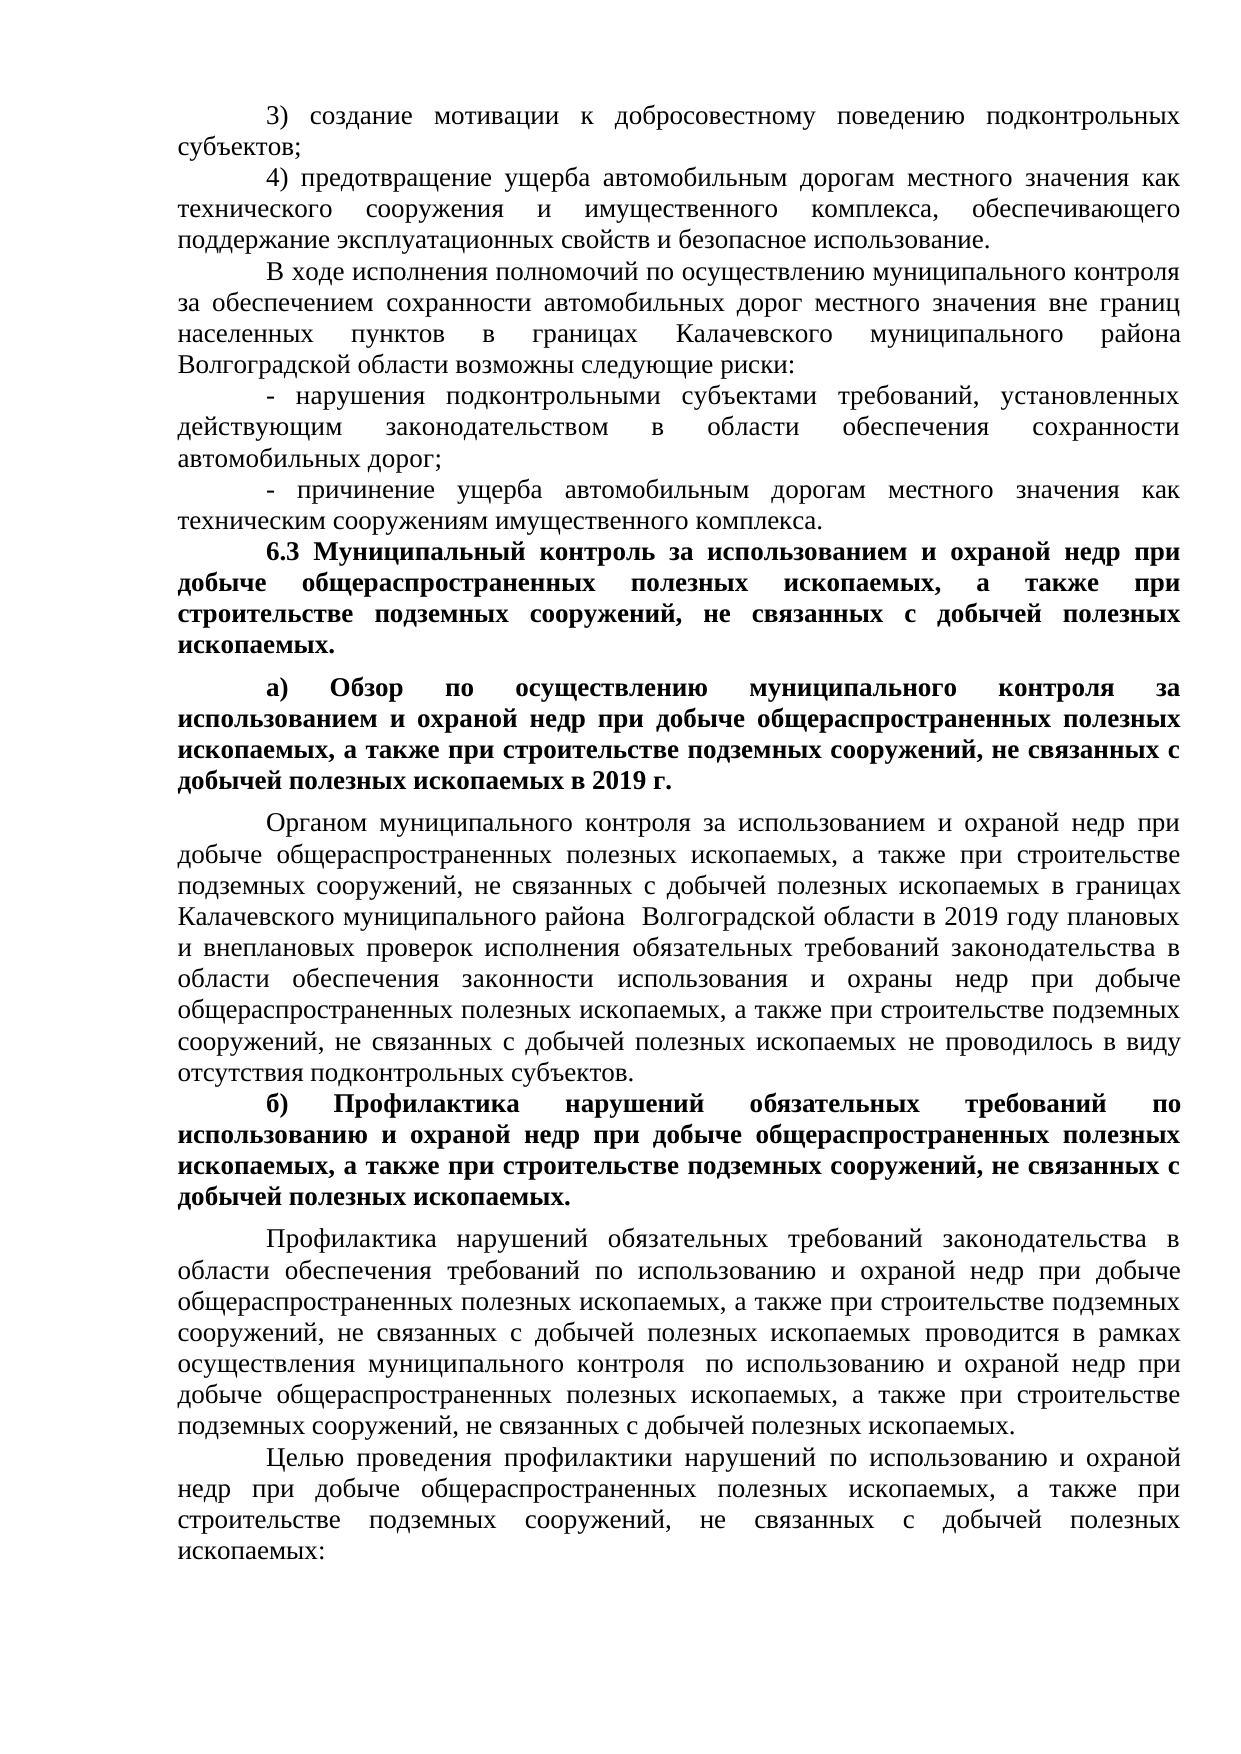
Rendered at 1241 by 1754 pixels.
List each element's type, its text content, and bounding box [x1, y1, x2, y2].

text б) Профилактика нарушений обязательных требований по использованию и охраной недр при добыче общераспространенных полезных ископаемых, а также при строительстве подземных сооружений, не связанных с добычей полезных ископаемых. [177, 1087, 1181, 1211]
text Целью проведения профилактики нарушений по использованию и охраной недр при добыче общераспространенных полезных ископаемых, а также при строительстве подземных сооружений, не связанных с добычей полезных ископаемых: [177, 1441, 1181, 1565]
text - нарушения подконтрольными субъектами требований, установленных действующим законодательством в области обеспечения сохранности автомобильных дорог; [177, 379, 1181, 473]
text 6.3 Муниципальный контроль за использованием и охраной недр при добыче общераспространенных полезных ископаемых, а также при строительстве подземных сооружений, не связанных с добычей полезных ископаемых. [177, 535, 1181, 660]
text 4) предотвращение ущерба автомобильным дорогам местного значения как технического сооружения и имущественного комплекса, обеспечивающего поддержание эксплуатационных свойств и безопасное использование. [177, 161, 1181, 255]
text В ходе исполнения полномочий по осуществлению муниципального контроля за обеспечением сохранности автомобильных дорог местного значения вне границ населенных пунктов в границах Калачевского муниципального района Волгоградской области возможны следующие риски: [177, 255, 1181, 379]
text Профилактика нарушений обязательных требований законодательства в области обеспечения требований по использованию и охраной недр при добыче общераспространенных полезных ископаемых, а также при строительстве подземных сооружений, не связанных с добычей полезных ископаемых проводится в рамках осуществления муниципального контроля по использованию и охраной недр при добыче общераспространенных полезных ископаемых, а также при строительстве подземных сооружений, не связанных с добычей полезных ископаемых. [177, 1223, 1181, 1441]
text Органом муниципального контроля за использованием и охраной недр при добыче общераспространенных полезных ископаемых, а также при строительстве подземных сооружений, не связанных с добычей полезных ископаемых в границах Калачевского муниципального района Волгоградской области в 2019 году плановых и внеплановых проверок исполнения обязательных требований законодательства в области обеспечения законности использования и охраны недр при добыче общераспространенных полезных ископаемых, а также при строительстве подземных сооружений, не связанных с добычей полезных ископаемых не проводилось в виду отсутствия подконтрольных субъектов. [177, 807, 1181, 1087]
text 3) создание мотивации к добросовестному поведению подконтрольных субъектов; [177, 99, 1181, 161]
text а) Обзор по осуществлению муниципального контроля за использованием и охраной недр при добыче общераспространенных полезных ископаемых, а также при строительстве подземных сооружений, не связанных с добычей полезных ископаемых в 2019 г. [177, 671, 1181, 795]
text - причинение ущерба автомобильным дорогам местного значения как техническим сооружениям имущественного комплекса. [177, 473, 1181, 535]
